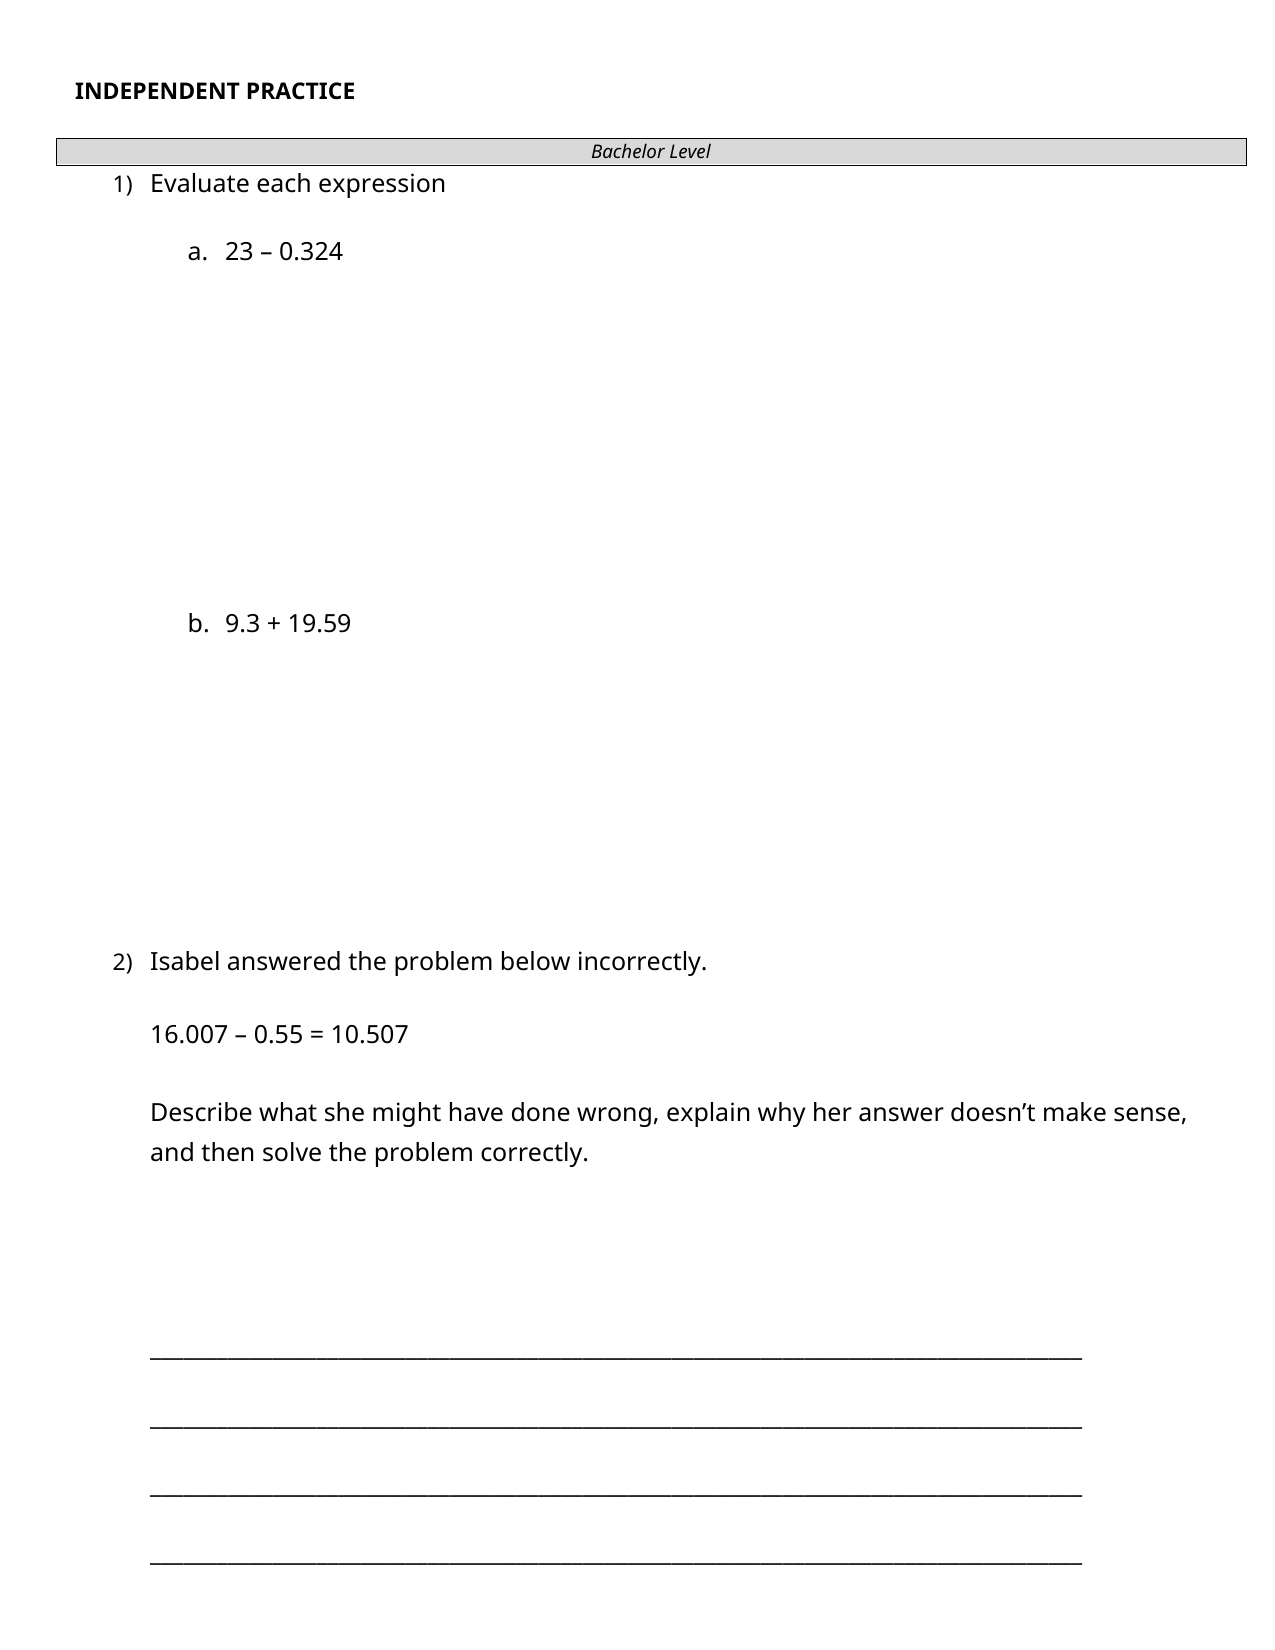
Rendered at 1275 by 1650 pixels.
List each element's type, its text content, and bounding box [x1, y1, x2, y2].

list ____________________________________________________________________________________ [150, 1330, 1200, 1364]
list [150, 1466, 1200, 1500]
list Isabel answered the problem below incorrectly. [112, 943, 1200, 977]
list 16.007 – 0.55 = 10.507 [150, 1017, 1200, 1051]
list Evaluate each expression [112, 166, 1200, 200]
list Describe what she might have done wrong, explain why her answer doesn’t make sense, and then solve the problem correctly. [150, 1095, 1200, 1168]
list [150, 1534, 1200, 1568]
table_header Bachelor Level [57, 139, 1246, 164]
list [150, 1398, 1200, 1432]
text INDEPENDENT PRACTICE [75, 75, 1200, 106]
list 9.3 + 19.59 [187, 606, 1200, 640]
list 23 – 0.324 [187, 234, 1200, 268]
